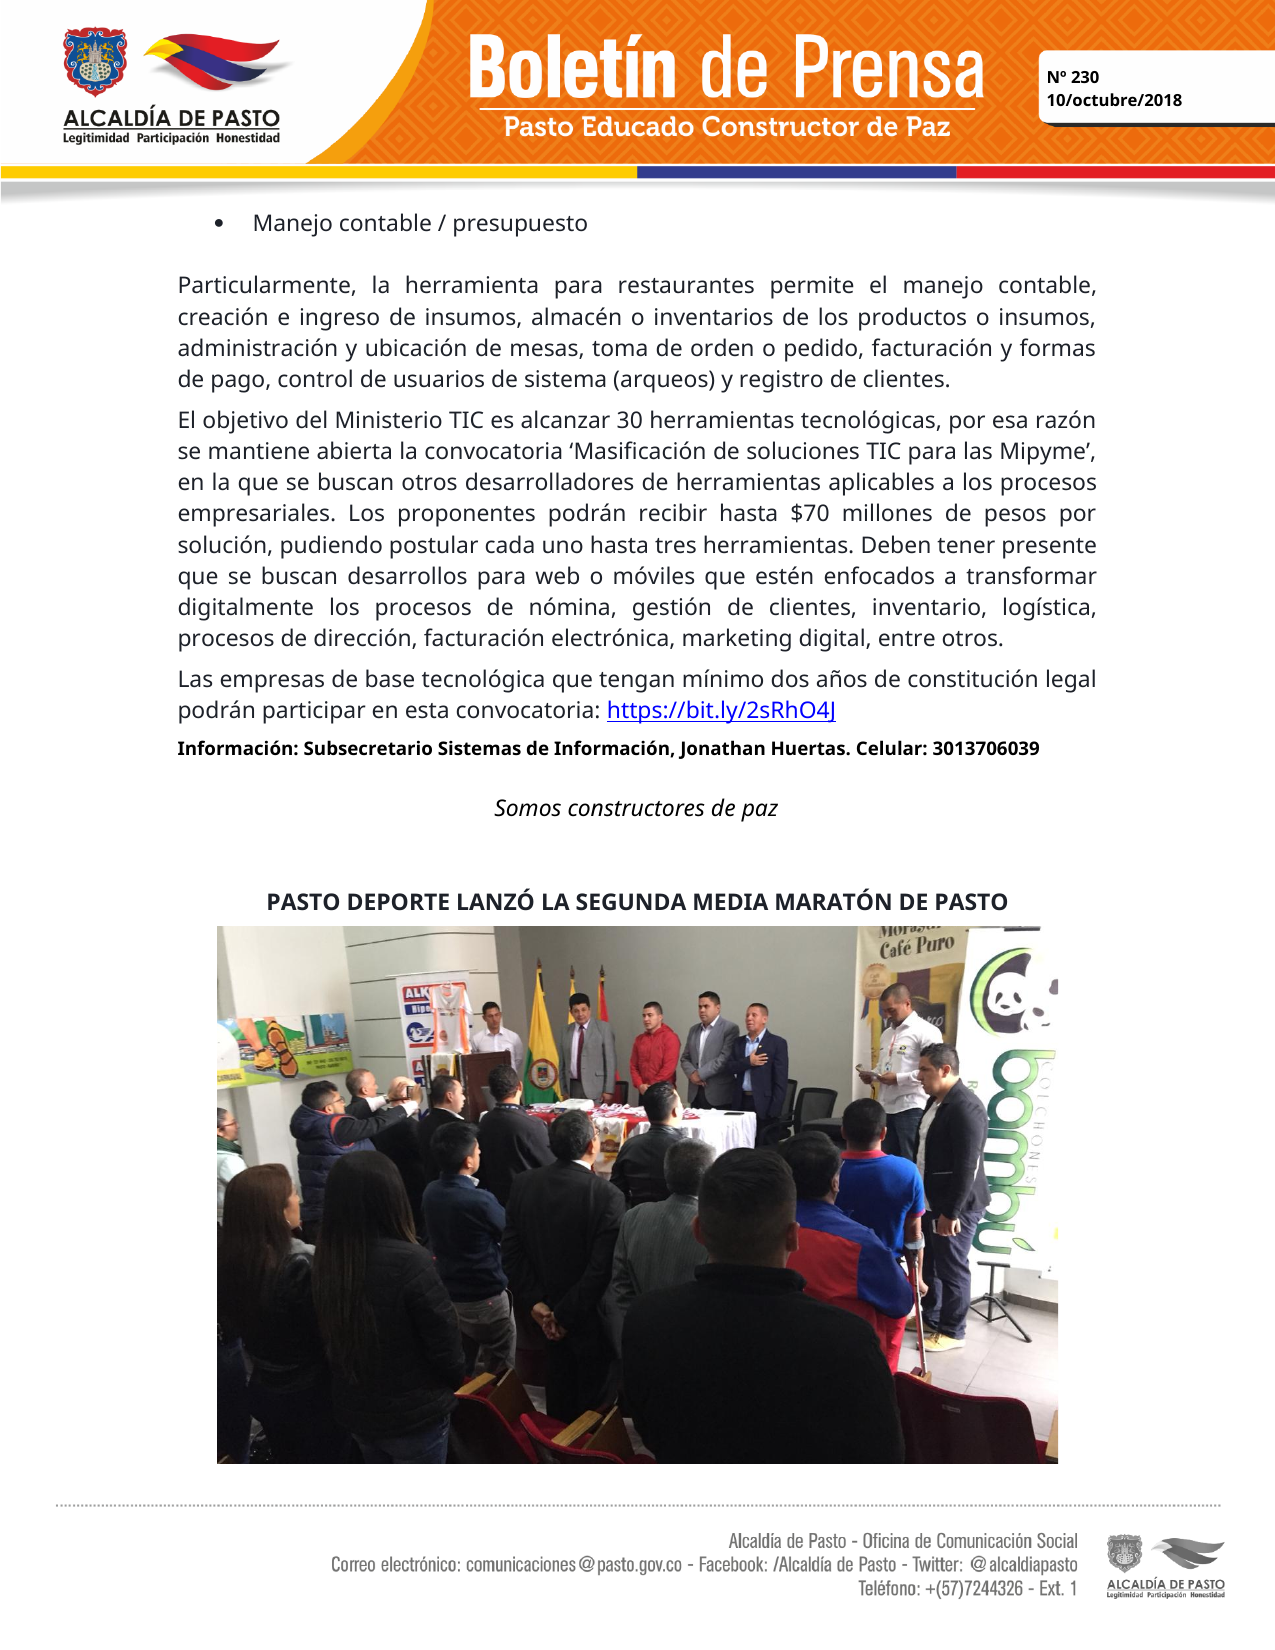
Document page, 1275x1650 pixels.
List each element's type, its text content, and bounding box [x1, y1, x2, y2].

text Somos constructores de paz [177, 792, 1098, 823]
text Particularmente, la herramienta para restaurantes permite el manejo contable, creación e ingreso de insumos, almacén o inventarios de los productos o insumos, administración y ubicación de mesas, toma de orden o pedido, facturación y formas de pago, control de usuarios de sistema (arqueos) y registro de clientes. [177, 269, 1098, 394]
list Manejo contable / presupuesto [215, 207, 1098, 238]
picture [0, 0, 1275, 1645]
text Las empresas de base tecnológica que tengan mínimo dos años de constitución legal podrán participar en esta convocatoria: https://bit.ly/2sRhO4J [177, 663, 1098, 726]
text El objetivo del Ministerio TIC es alcanzar 30 herramientas tecnológicas, por esa razón se mantiene abierta la convocatoria ‘Masificación de soluciones TIC para las Mipyme’, en la que se buscan otros desarrolladores de herramientas aplicables a los procesos empresariales. Los proponentes podrán recibir hasta $70 millones de pesos por solución, pudiendo postular cada uno hasta tres herramientas. Deben tener presente que se buscan desarrollos para web o móviles que estén enfocados a transformar digitalmente los procesos de nómina, gestión de clientes, inventario, logística, procesos de dirección, facturación electrónica, marketing digital, entre otros. [177, 404, 1098, 654]
text Información: Subsecretario Sistemas de Información, Jonathan Huertas. Celular: 3013706039 [177, 735, 1098, 760]
text PASTO DEPORTE LANZÓ LA SEGUNDA MEDIA MARATÓN DE PASTO [177, 885, 1098, 917]
